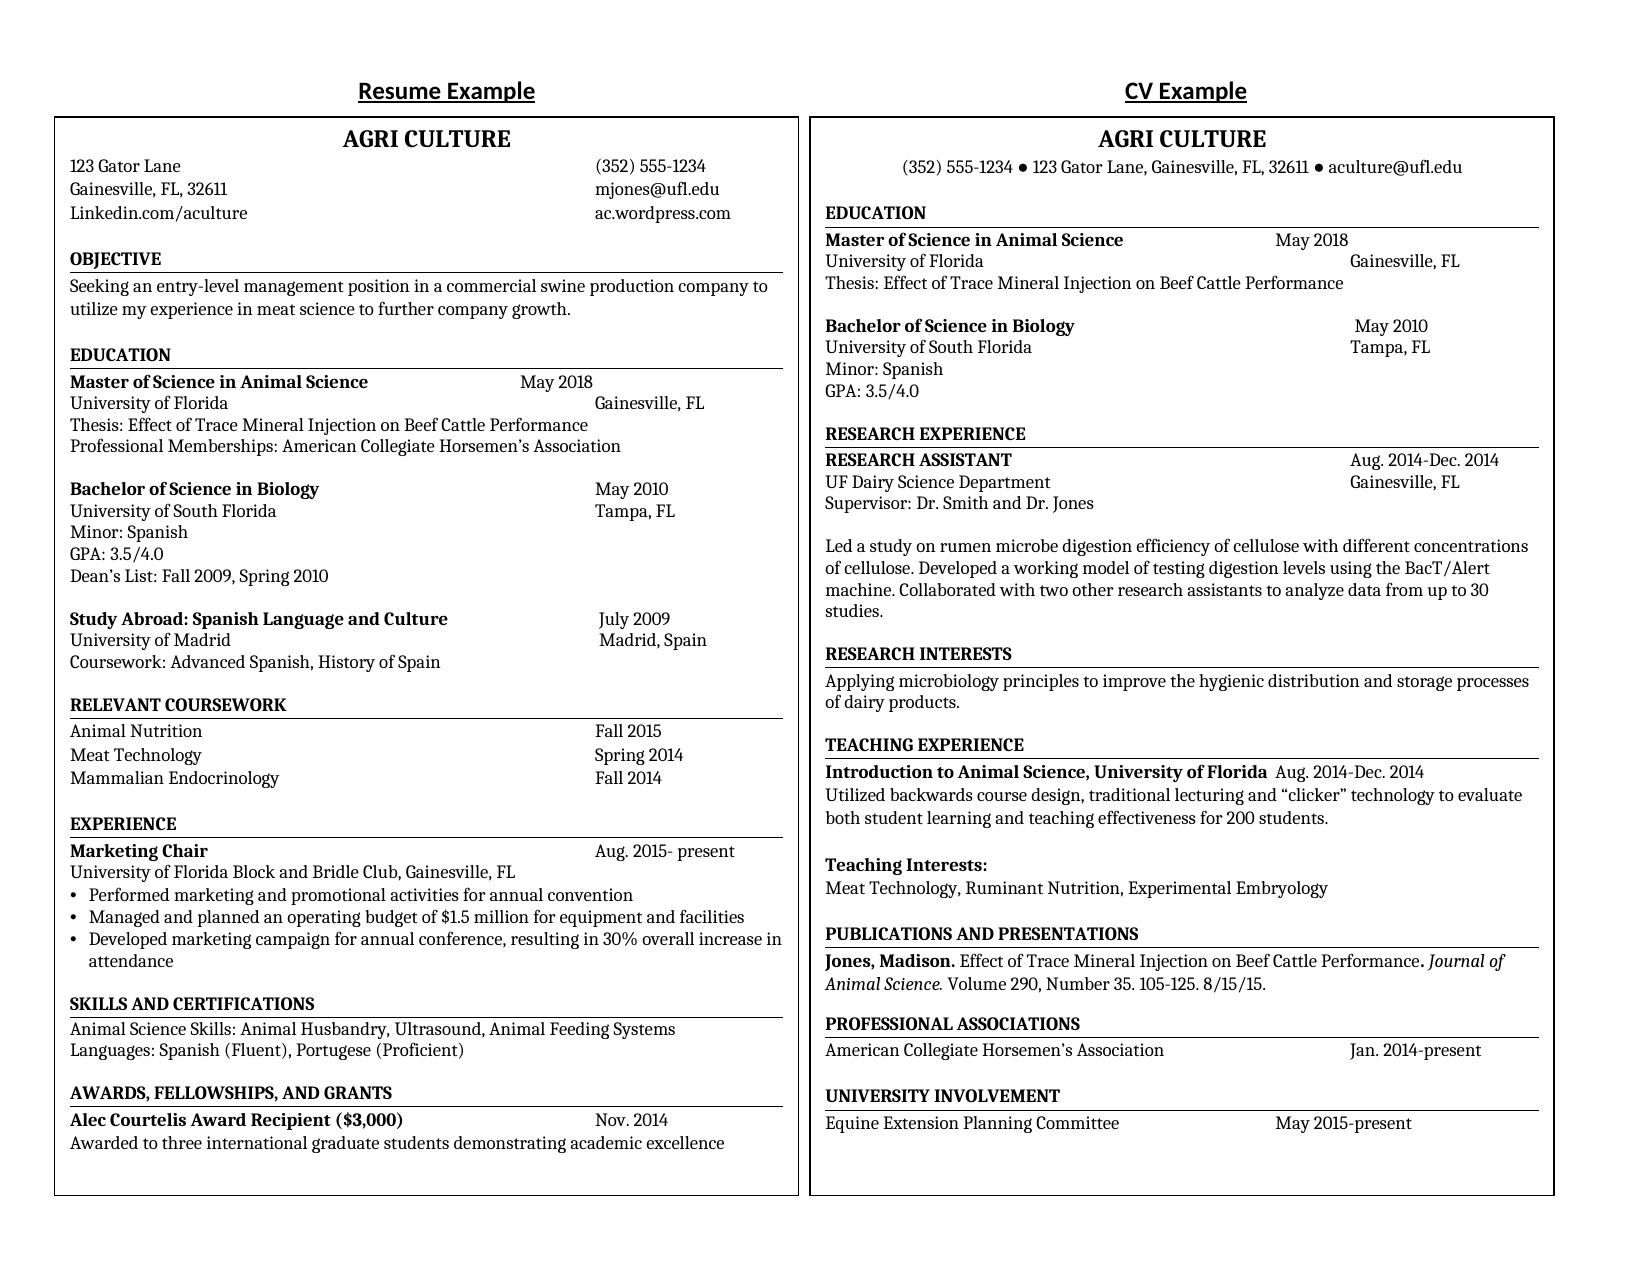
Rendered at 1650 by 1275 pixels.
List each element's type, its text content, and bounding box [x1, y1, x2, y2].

list Resume Example CV Example [75, 75, 1575, 106]
